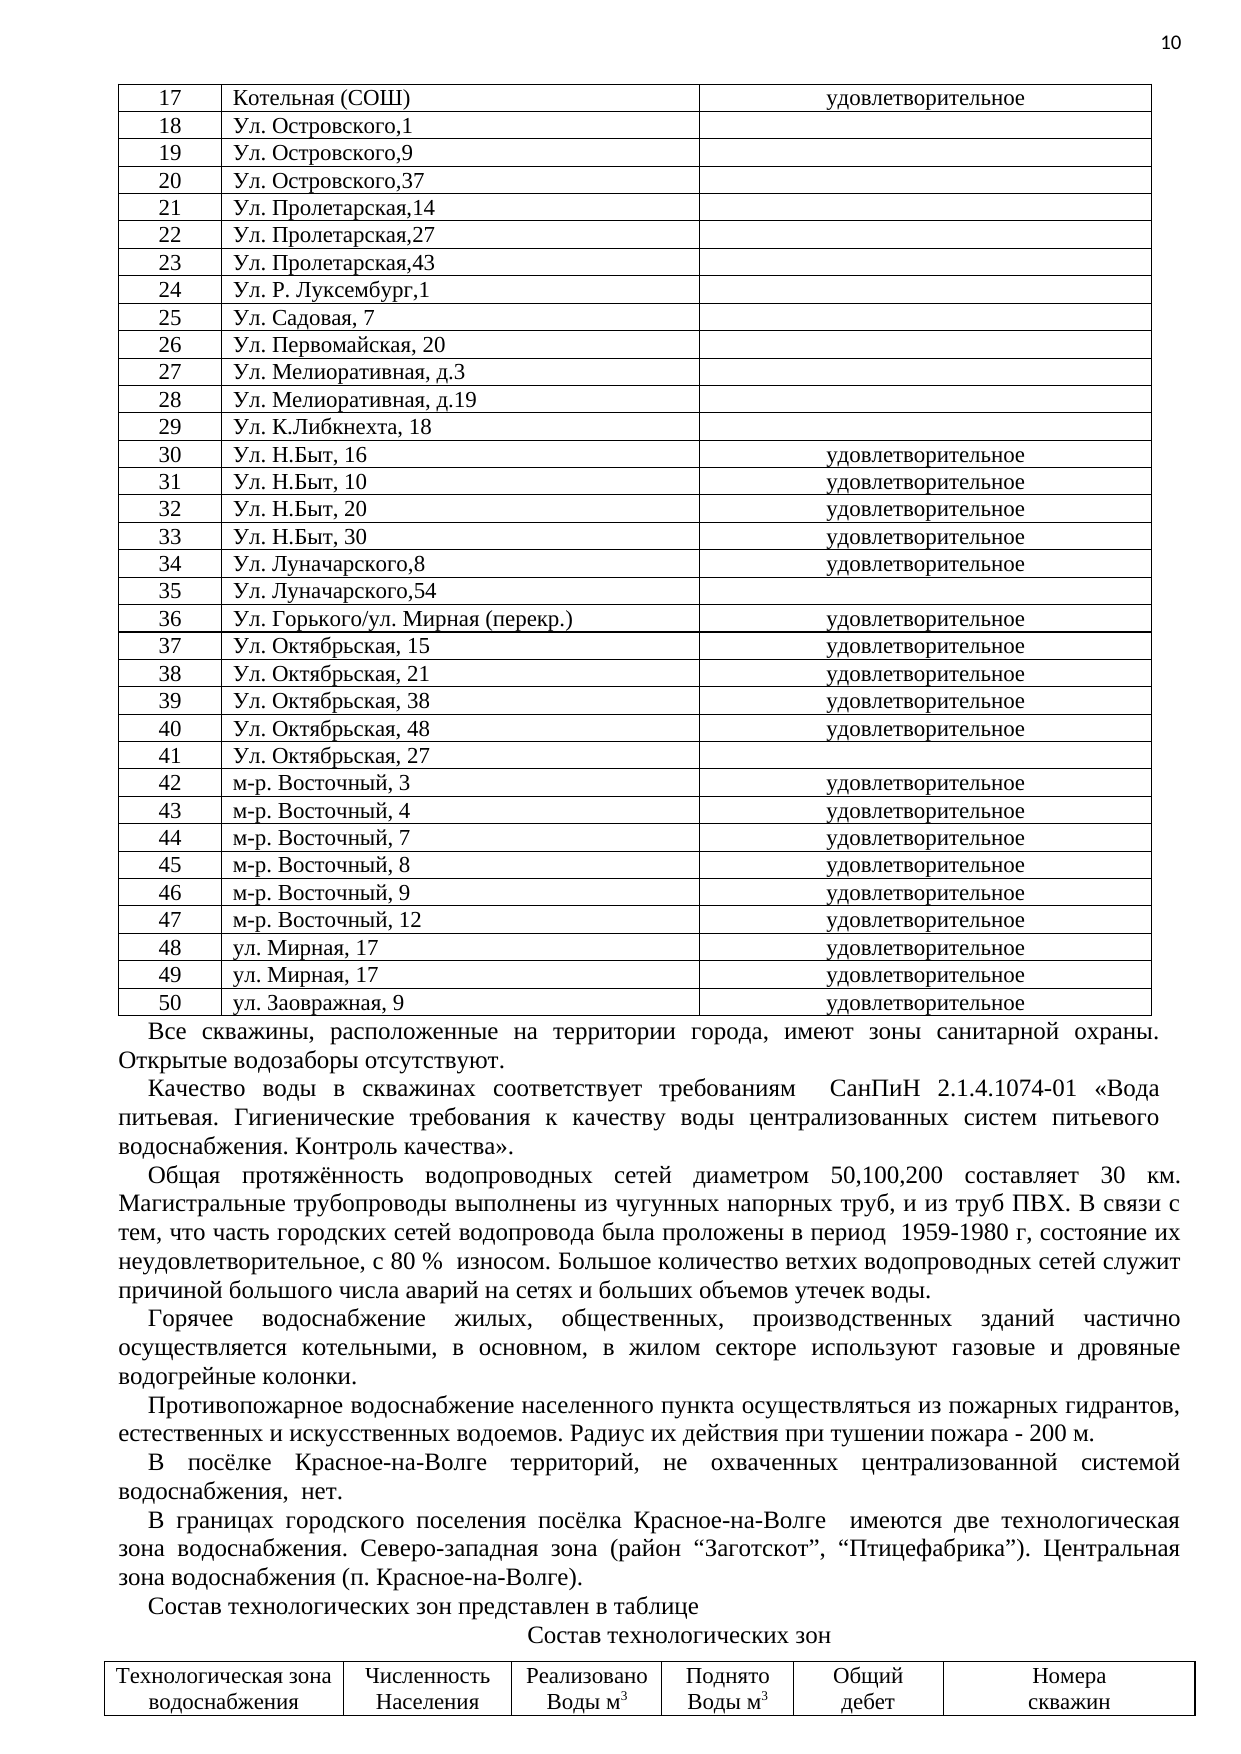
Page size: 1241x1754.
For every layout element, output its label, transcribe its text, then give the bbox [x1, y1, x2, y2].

table_cell удовлетворительное [700, 906, 1151, 933]
table_cell 27 [119, 359, 221, 385]
table_cell Ул. Мелиоративная, д.19 [222, 386, 699, 412]
table_cell 43 [119, 797, 221, 823]
table_cell Ул. Островского,37 [222, 167, 699, 193]
table_cell удовлетворительное [700, 605, 1151, 631]
table_cell Ул. Октябрьская, 38 [222, 687, 699, 713]
table_cell 40 [119, 715, 221, 741]
table_cell удовлетворительное [700, 85, 1151, 111]
table_cell удовлетворительное [700, 715, 1151, 741]
table_cell удовлетворительное [700, 934, 1151, 960]
table_cell 36 [119, 605, 221, 631]
table_cell 30 [119, 441, 221, 467]
table_cell удовлетворительное [700, 441, 1151, 467]
table_cell 17 [119, 85, 221, 111]
text В границах городского поселения посёлка Красное-на-Волге имеются две технологическая зона водоснабжения. Северо-западная зона (район “Заготскот”, “Птицефабрика”). Центральная зона водоснабжения (п. Красное-на-Волге). [118, 1505, 1181, 1591]
table_cell удовлетворительное [700, 879, 1151, 905]
table_cell Ул. Пролетарская,27 [222, 221, 699, 248]
table_cell 48 [119, 934, 221, 960]
table_cell м-р. Восточный, 4 [222, 797, 699, 823]
table_cell Ул. Пролетарская,43 [222, 249, 699, 275]
table_cell 25 [119, 304, 221, 330]
table_cell [700, 249, 1151, 275]
table_cell [700, 112, 1151, 138]
table_cell Ул. Октябрьская, 27 [222, 742, 699, 768]
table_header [794, 1662, 943, 1715]
table_cell 39 [119, 687, 221, 713]
table_cell Ул. Островского,1 [222, 112, 699, 138]
table_cell удовлетворительное [700, 797, 1151, 823]
table_cell 21 [119, 194, 221, 220]
table_cell 28 [119, 386, 221, 412]
table_cell [700, 221, 1151, 248]
table_cell 49 [119, 961, 221, 987]
table_cell Котельная (СОШ) [222, 85, 699, 111]
table_cell 50 [119, 989, 221, 1015]
table_cell Ул. Островского,9 [222, 139, 699, 166]
table_cell [700, 386, 1151, 412]
table_cell [700, 194, 1151, 220]
table_cell ул. Заовражная, 9 [222, 989, 699, 1015]
text Горячее водоснабжение жилых, общественных, производственных зданий частично осуществляется котельными, в основном, в жилом секторе используют газовые и дровяные водогрейные колонки. [118, 1303, 1181, 1390]
table_cell 18 [119, 112, 221, 138]
table_cell Ул. Мелиоративная, д.3 [222, 359, 699, 385]
table_cell 29 [119, 413, 221, 439]
table_cell 45 [119, 852, 221, 878]
table_cell [700, 331, 1151, 357]
text Состав технологических зон представлен в таблице [118, 1591, 1181, 1620]
table_cell Ул. К.Либкнехта, 18 [222, 413, 699, 439]
text Состав технологических зон [118, 1620, 1181, 1648]
text Все скважины, расположенные на территории города, имеют зоны санитарной охраны. Открытые водозаборы отсутствуют. [118, 1016, 1160, 1073]
table_cell м-р. Восточный, 8 [222, 852, 699, 878]
table_cell [700, 359, 1151, 385]
table_header Номера скважин [944, 1662, 1194, 1715]
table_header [344, 1662, 511, 1715]
table_cell 37 [119, 633, 221, 659]
table_cell [700, 578, 1151, 604]
table_cell 26 [119, 331, 221, 357]
table_cell м-р. Восточный, 9 [222, 879, 699, 905]
table_cell удовлетворительное [700, 468, 1151, 494]
table_cell 47 [119, 906, 221, 933]
table_header Реализовано Воды м3 [512, 1662, 661, 1715]
table_cell удовлетворительное [700, 633, 1151, 659]
table_cell 35 [119, 578, 221, 604]
table_cell Ул. Октябрьская, 21 [222, 660, 699, 686]
table_cell м-р. Восточный, 7 [222, 824, 699, 851]
table_cell Ул. Н.Быт, 10 [222, 468, 699, 494]
table_cell удовлетворительное [700, 660, 1151, 686]
table_cell [700, 304, 1151, 330]
table_cell Ул. Н.Быт, 30 [222, 523, 699, 549]
table_cell 23 [119, 249, 221, 275]
table_cell м-р. Восточный, 3 [222, 769, 699, 796]
table_cell 41 [119, 742, 221, 768]
table_cell Ул. Пролетарская,14 [222, 194, 699, 220]
table_cell 34 [119, 550, 221, 577]
table_cell [700, 413, 1151, 439]
table_header Поднято Воды м3 [662, 1662, 793, 1715]
table_cell 44 [119, 824, 221, 851]
table_cell Ул. Садовая, 7 [222, 304, 699, 330]
table_cell удовлетворительное [700, 495, 1151, 522]
table_cell Ул. Октябрьская, 48 [222, 715, 699, 741]
table_cell ул. Мирная, 17 [222, 934, 699, 960]
table_cell ул. Мирная, 17 [222, 961, 699, 987]
table_cell удовлетворительное [700, 824, 1151, 851]
table_cell 46 [119, 879, 221, 905]
table_cell 32 [119, 495, 221, 522]
table_cell 22 [119, 221, 221, 248]
table_cell 38 [119, 660, 221, 686]
table_cell удовлетворительное [700, 769, 1151, 796]
table_cell Ул. Р. Луксембург,1 [222, 276, 699, 303]
table_cell удовлетворительное [700, 550, 1151, 577]
table_cell 42 [119, 769, 221, 796]
table_cell м-р. Восточный, 12 [222, 906, 699, 933]
table_cell Ул. Н.Быт, 16 [222, 441, 699, 467]
table_cell [700, 742, 1151, 768]
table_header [105, 1662, 343, 1715]
table_cell удовлетворительное [700, 852, 1151, 878]
table_cell [700, 139, 1151, 166]
text Общая протяжённость водопроводных сетей диаметром 50,100,200 составляет 30 км. Магистральные трубопроводы выполнены из чугунных напорных труб, и из труб ПВХ. В связи с тем, что часть городских сетей водопровода была проложены в период 1959-1980 г, состояние их неудовлетворительное, с 80 % износом. Большое количество ветхих водопроводных сетей служит причиной большого числа аварий на сетях и больших объемов утечек воды. [118, 1160, 1182, 1303]
text В посёлке Красное-на-Волге территорий, не охваченных централизованной системой водоснабжения, нет. [118, 1447, 1181, 1505]
table_cell удовлетворительное [700, 961, 1151, 987]
table_cell удовлетворительное [700, 523, 1151, 549]
table_cell Ул. Горького/ул. Мирная (перекр.) [222, 605, 699, 631]
table_cell [700, 276, 1151, 303]
table_cell Ул. Луначарского,54 [222, 578, 699, 604]
table_cell удовлетворительное [700, 989, 1151, 1015]
table_cell Ул. Н.Быт, 20 [222, 495, 699, 522]
text Качество воды в скважинах соответствует требованиям СанПиН 2.1.4.1074-01 «Вода питьевая. Гигиенические требования к качеству воды централизованных систем питьевого водоснабжения. Контроль качества». [118, 1073, 1160, 1160]
table_cell Ул. Октябрьская, 15 [222, 633, 699, 659]
table_cell Ул. Луначарского,8 [222, 550, 699, 577]
table_cell 31 [119, 468, 221, 494]
table_cell 20 [119, 167, 221, 193]
table_cell 19 [119, 139, 221, 166]
table_cell удовлетворительное [700, 687, 1151, 713]
table_cell Ул. Первомайская, 20 [222, 331, 699, 357]
table_cell 24 [119, 276, 221, 303]
table_cell [700, 167, 1151, 193]
text Противопожарное водоснабжение населенного пункта осуществляться из пожарных гидрантов, естественных и искусственных водоемов. Радиус их действия при тушении пожара - 200 м. [118, 1390, 1181, 1447]
table_cell 33 [119, 523, 221, 549]
